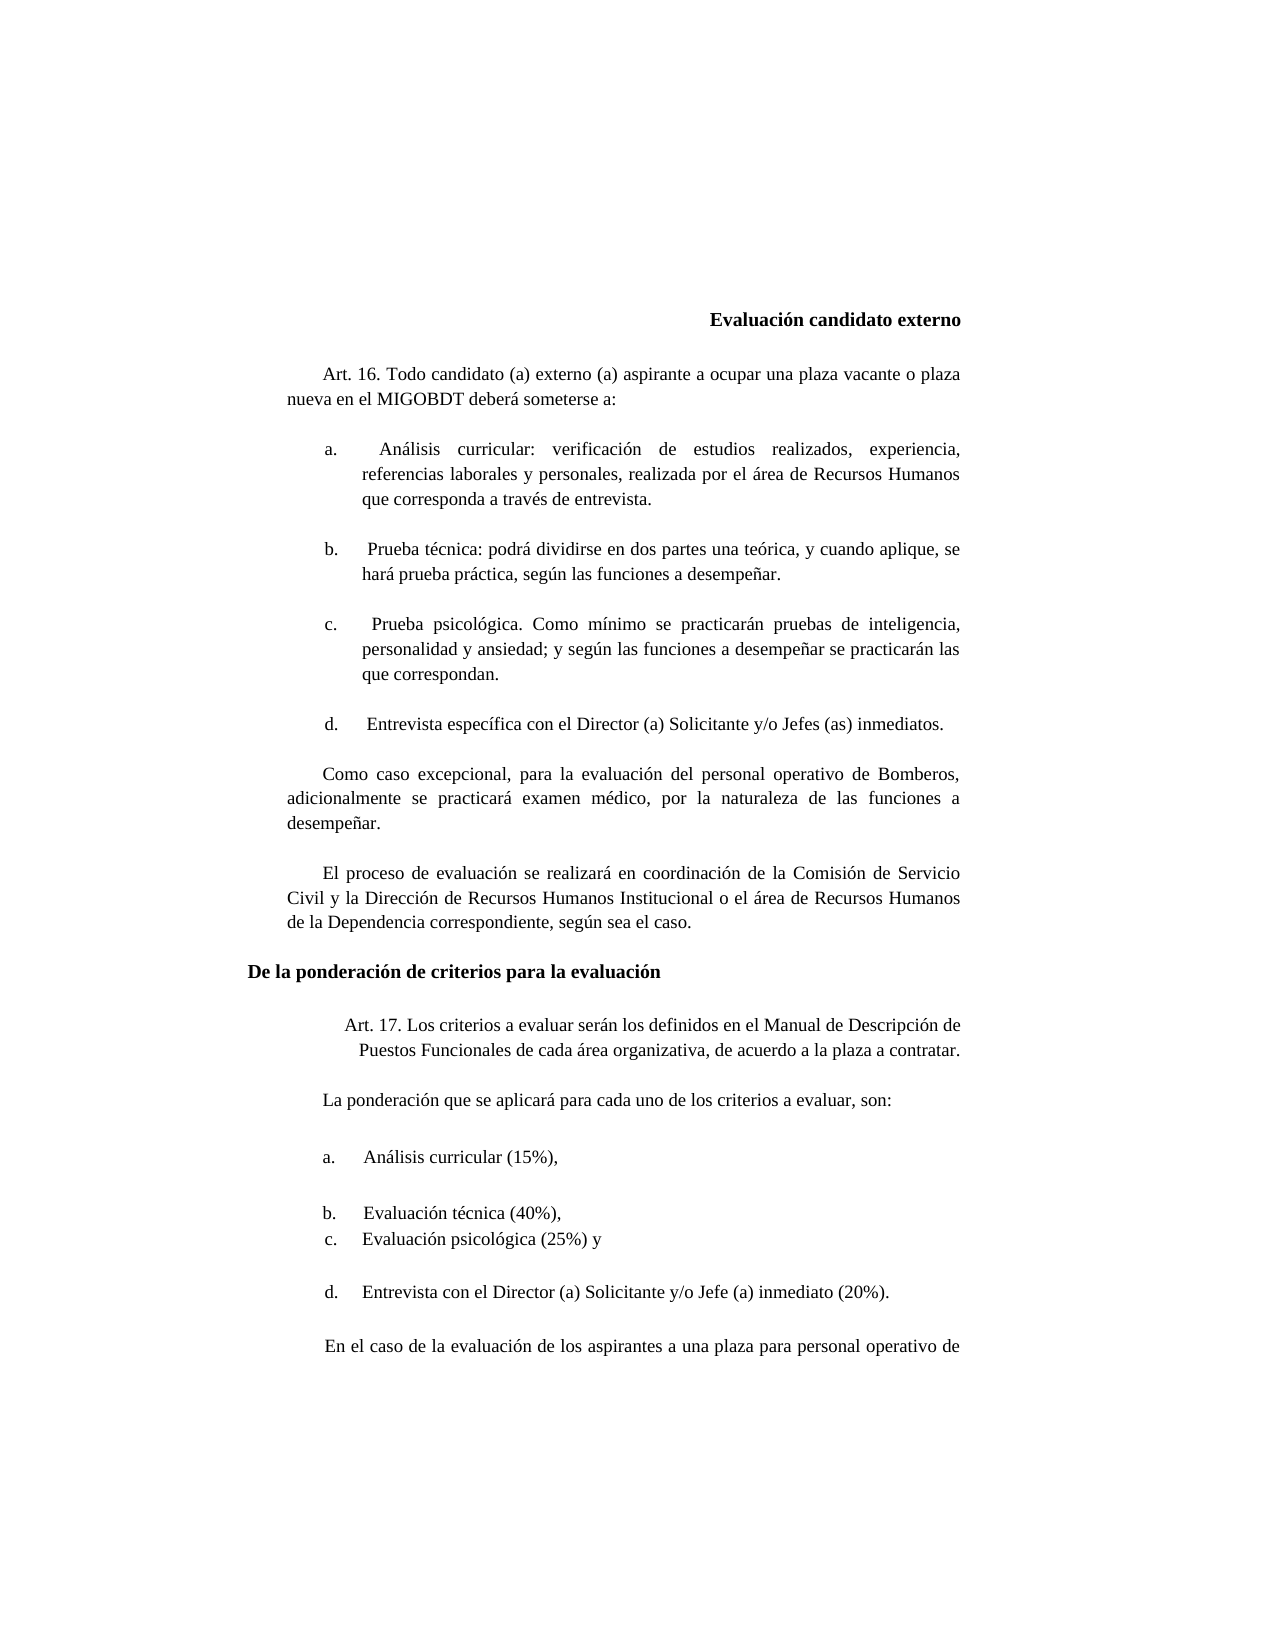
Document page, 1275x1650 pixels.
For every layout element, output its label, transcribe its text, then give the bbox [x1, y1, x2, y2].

list Prueba psicológica. Como mínimo se practicarán pruebas de inteligencia, personalidad y ansiedad; y según las funciones a desempeñar se practicarán las que correspondan. [324, 611, 961, 685]
text Art. 16. Todo candidato (a) externo (a) aspirante a ocupar una plaza vacante o plaza nueva en el MIGOBDT deberá someterse a: [287, 360, 961, 410]
list Prueba técnica: podrá dividirse en dos partes una teórica, y cuando aplique, se hará prueba práctica, según las funciones a desempeñar. [324, 536, 961, 586]
list Entrevista con el Director (a) Solicitante y/o Jefe (a) inmediato (20%). [287, 1284, 963, 1303]
list Análisis curricular (15%), [287, 1118, 963, 1174]
text Como caso excepcional, para la evaluación del personal operativo de Bomberos, adicionalmente se practicará examen médico, por la naturaleza de las funciones a desempeñar. [287, 760, 961, 834]
text Evaluación candidato externo [247, 311, 961, 331]
list Análisis curricular: verificación de estudios realizados, experiencia, referencias laborales y personales, realizada por el área de Recursos Humanos que corresponda a través de entrevista. [324, 435, 961, 511]
list Entrevista específica con el Director (a) Solicitante y/o Jefes (as) inmediatos. [324, 710, 961, 735]
list Evaluación psicológica (25%) y [287, 1231, 963, 1249]
text La ponderación que se aplicará para cada uno de los criterios a evaluar, son: [287, 1062, 963, 1118]
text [287, 1332, 961, 1357]
list Evaluación técnica (40%), [287, 1174, 963, 1231]
text El proceso de evaluación se realizará en coordinación de la Comisión de Servicio Civil y la Dirección de Recursos Humanos Institucional o el área de Recursos Humanos de la Dependencia correspondiente, según sea el caso. [287, 859, 961, 934]
text Art. 17. Los criterios a evaluar serán los definidos en el Manual de Descripción de Puestos Funcionales de cada área organizativa, de acuerdo a la plaza a contratar. [287, 1012, 961, 1062]
text De la ponderación de criterios para la evaluación [247, 963, 961, 983]
